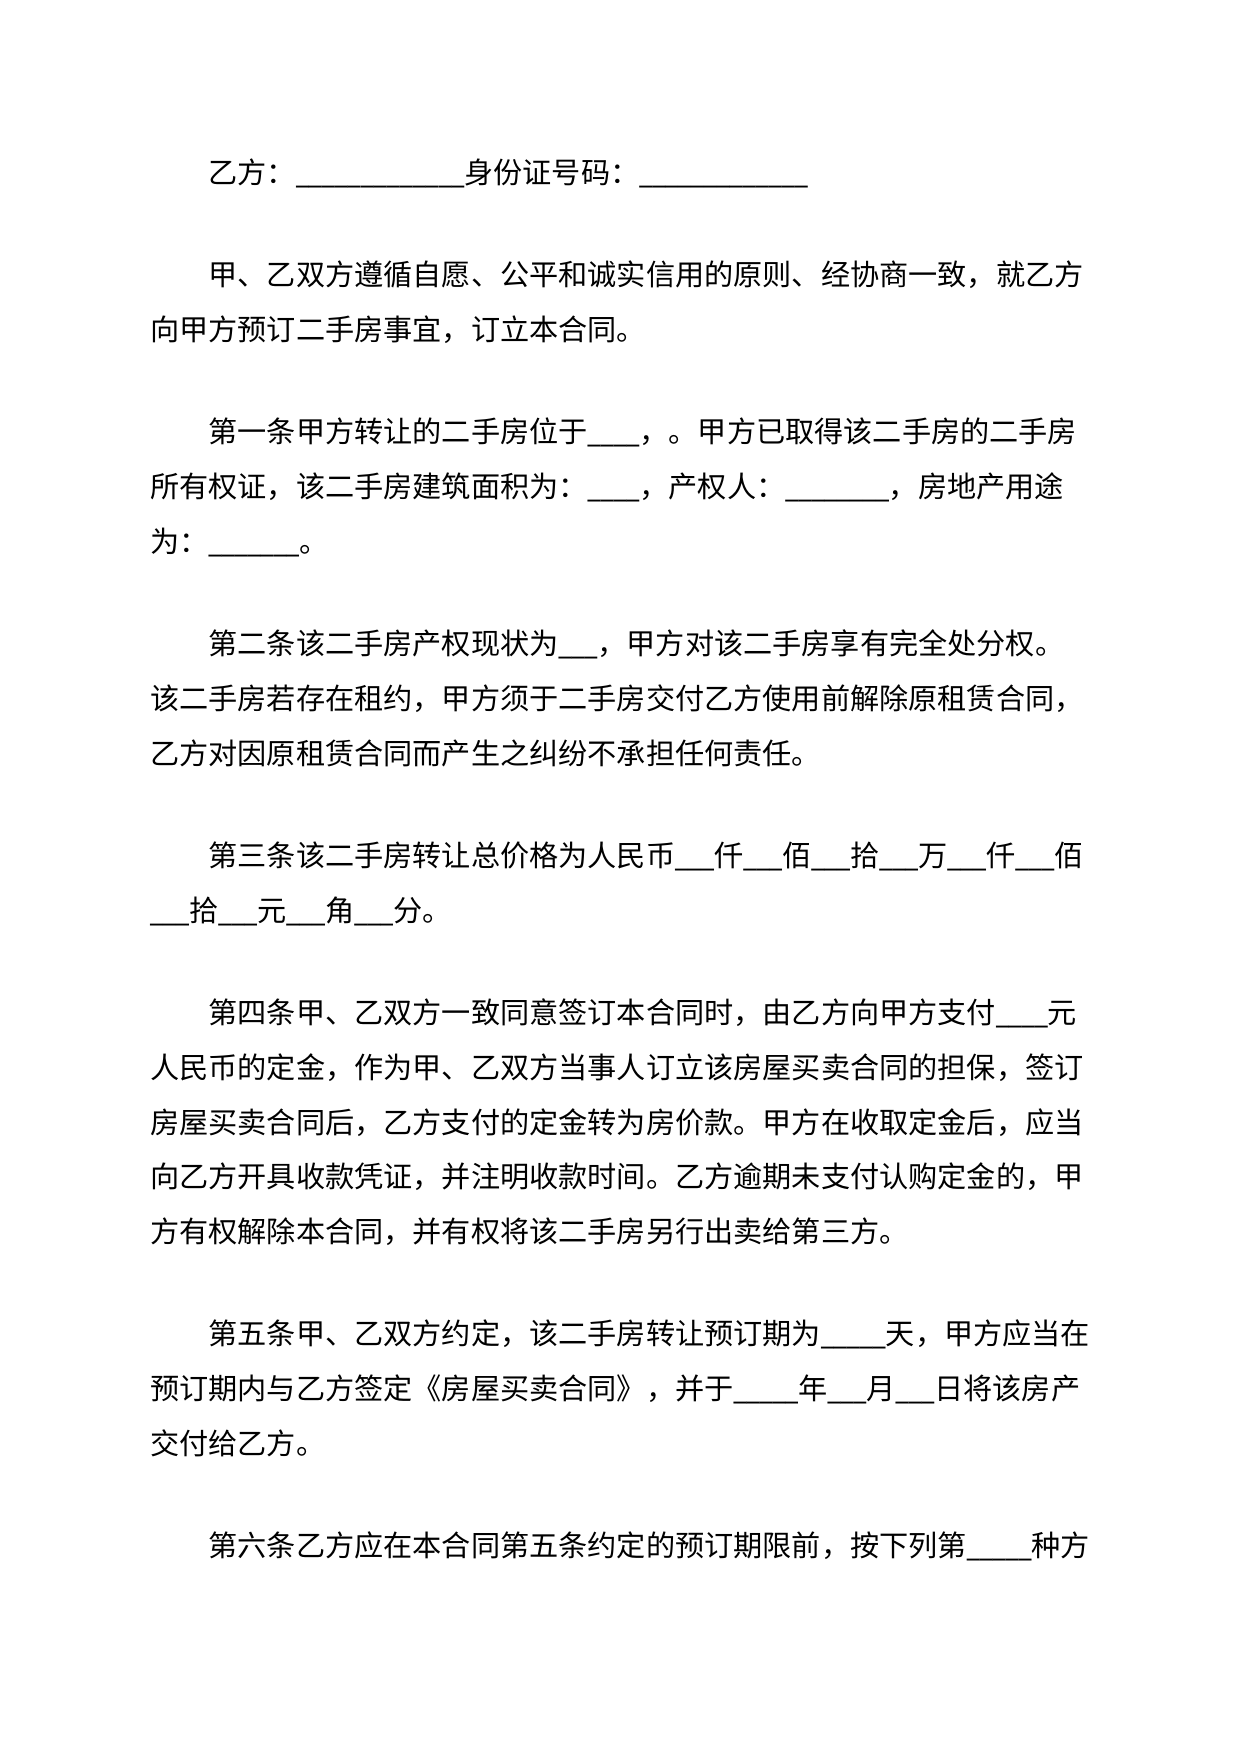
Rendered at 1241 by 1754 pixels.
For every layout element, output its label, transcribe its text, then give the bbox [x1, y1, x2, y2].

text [150, 1522, 1090, 1565]
text 第二条该二手房产权现状为___，甲方对该二手房享有完全处分权。该二手房若存在租约，甲方须于二手房交付乙方使用前解除原租赁合同，乙方对因原租赁合同而产生之纠纷不承担任何责任。 [150, 621, 1090, 773]
text 第一条甲方转让的二手房位于____，。甲方已取得该二手房的二手房所有权证，该二手房建筑面积为：____，产权人：________，房地产用途为：_______。 [150, 409, 1090, 561]
text 第三条该二手房转让总价格为人民币___仟___佰___拾___万___仟___佰___拾___元___角___分。 [150, 832, 1090, 930]
text 乙方：_____________身份证号码：_____________ [150, 150, 1090, 192]
text 甲、乙双方遵循自愿、公平和诚实信用的原则、经协商一致，就乙方向甲方预订二手房事宜，订立本合同。 [150, 252, 1090, 349]
text 第五条甲、乙双方约定，该二手房转让预订期为_____天，甲方应当在预订期内与乙方签定《房屋买卖合同》，并于_____年___月___日将该房产交付给乙方。 [150, 1311, 1090, 1463]
text 第四条甲、乙双方一致同意签订本合同时，由乙方向甲方支付____元人民币的定金，作为甲、乙双方当事人订立该房屋买卖合同的担保，签订房屋买卖合同后，乙方支付的定金转为房价款。甲方在收取定金后，应当向乙方开具收款凭证，并注明收款时间。乙方逾期未支付认购定金的，甲方有权解除本合同，并有权将该二手房另行出卖给第三方。 [150, 989, 1090, 1251]
